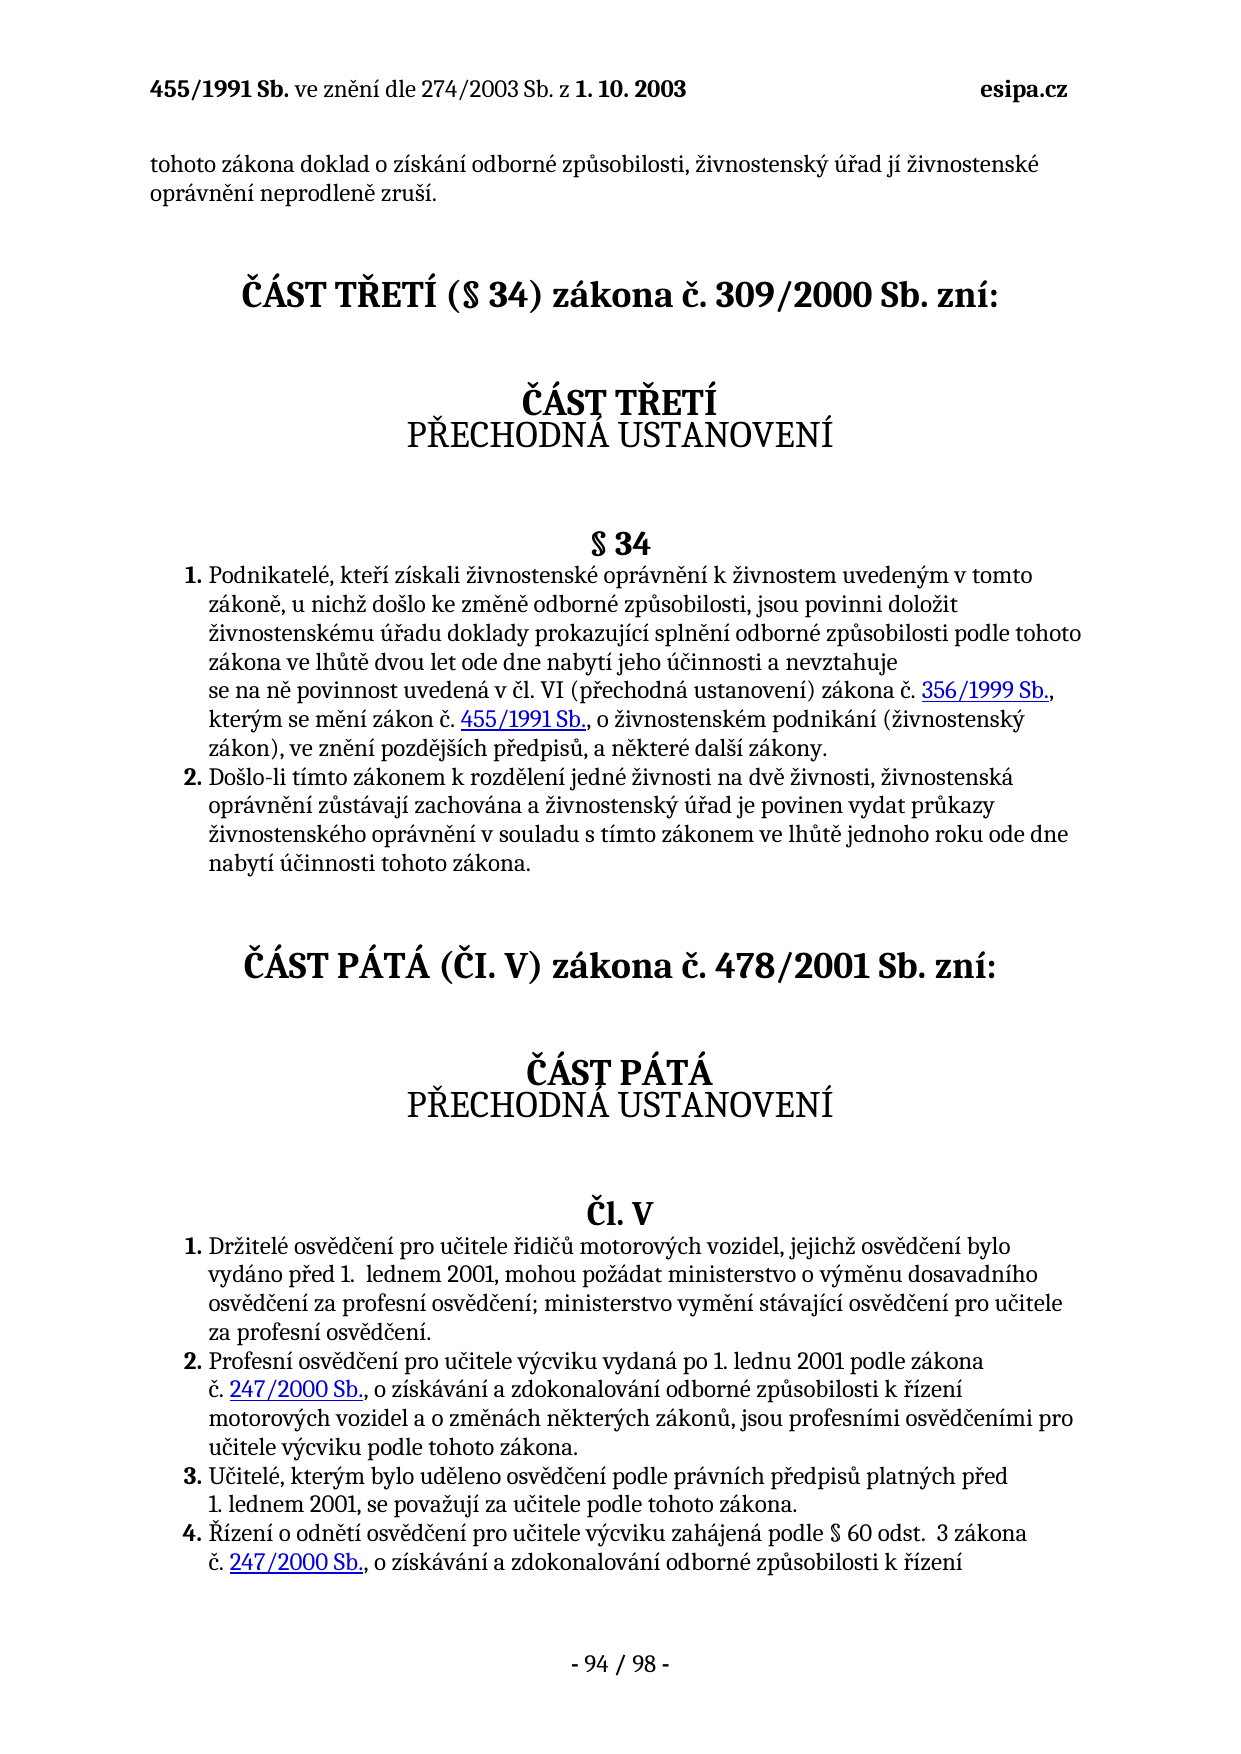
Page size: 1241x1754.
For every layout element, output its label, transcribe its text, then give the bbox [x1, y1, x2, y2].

subtitle Čl. V [150, 1200, 1090, 1232]
subtitle Část pátá -Přechodná ustanovení [150, 1058, 1090, 1127]
subtitle ČÁST PÁTÁ (ČI. V) zákona č. 478/2001 Sb. zní: [150, 951, 1090, 985]
subtitle ČÁST TŘETÍ (§ 34) zákona č. 309/2000 Sb. zní: [150, 280, 1090, 315]
subtitle § 34 [150, 530, 1090, 561]
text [150, 1519, 1090, 1577]
text 2. Profesní osvědčení pro učitele výcviku vydaná po 1. lednu 2001 podle zákona č. 247/2000 Sb., o získávání a zdokonalování odborné způsobilosti k řízení motorových vozidel a o změnách některých zákonů, jsou profesními osvědčeními pro učitele výcviku podle tohoto zákona. [150, 1347, 1090, 1462]
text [150, 150, 1090, 207]
text 2. Došlo‑li tímto zákonem k rozdělení jedné živnosti na dvě živnosti, živnostenská oprávnění zůstávají zachována a živnostenský úřad je povinen vydat průkazy živnostenského oprávnění v souladu s tímto zákonem ve lhůtě jednoho roku ode dne nabytí účinnosti tohoto zákona. [150, 763, 1090, 878]
text 1. Podnikatelé, kteří získali živnostenské oprávnění k živnostem uvedeným v tomto zákoně, u nichž došlo ke změně odborné způsobilosti, jsou povinni doložit živnostenskému úřadu doklady prokazující splnění odborné způsobilosti podle tohoto zákona ve lhůtě dvou let ode dne nabytí jeho účinnosti a nevztahuje se na ně povinnost uvedená v čl. VI (přechodná ustanovení) zákona č. 356/1999 Sb., kterým se mění zákon č. 455/1991 Sb., o živnostenském podnikání (živnostenský zákon), ve znění pozdějších předpisů, a některé další zákony. [150, 561, 1090, 763]
subtitle Část třetí -Přechodná ustanovení [150, 388, 1090, 457]
text 1. Držitelé osvědčení pro učitele řidičů motorových vozidel, jejichž osvědčení bylo vydáno před 1. lednem 2001, mohou požádat ministerstvo o výměnu dosavadního osvědčení za profesní osvědčení; ministerstvo vymění stávající osvědčení pro učitele za profesní osvědčení. [150, 1232, 1090, 1347]
text 3. Učitelé, kterým bylo uděleno osvědčení podle právních předpisů platných před 1. lednem 2001, se považují za učitele podle tohoto zákona. [150, 1462, 1090, 1519]
